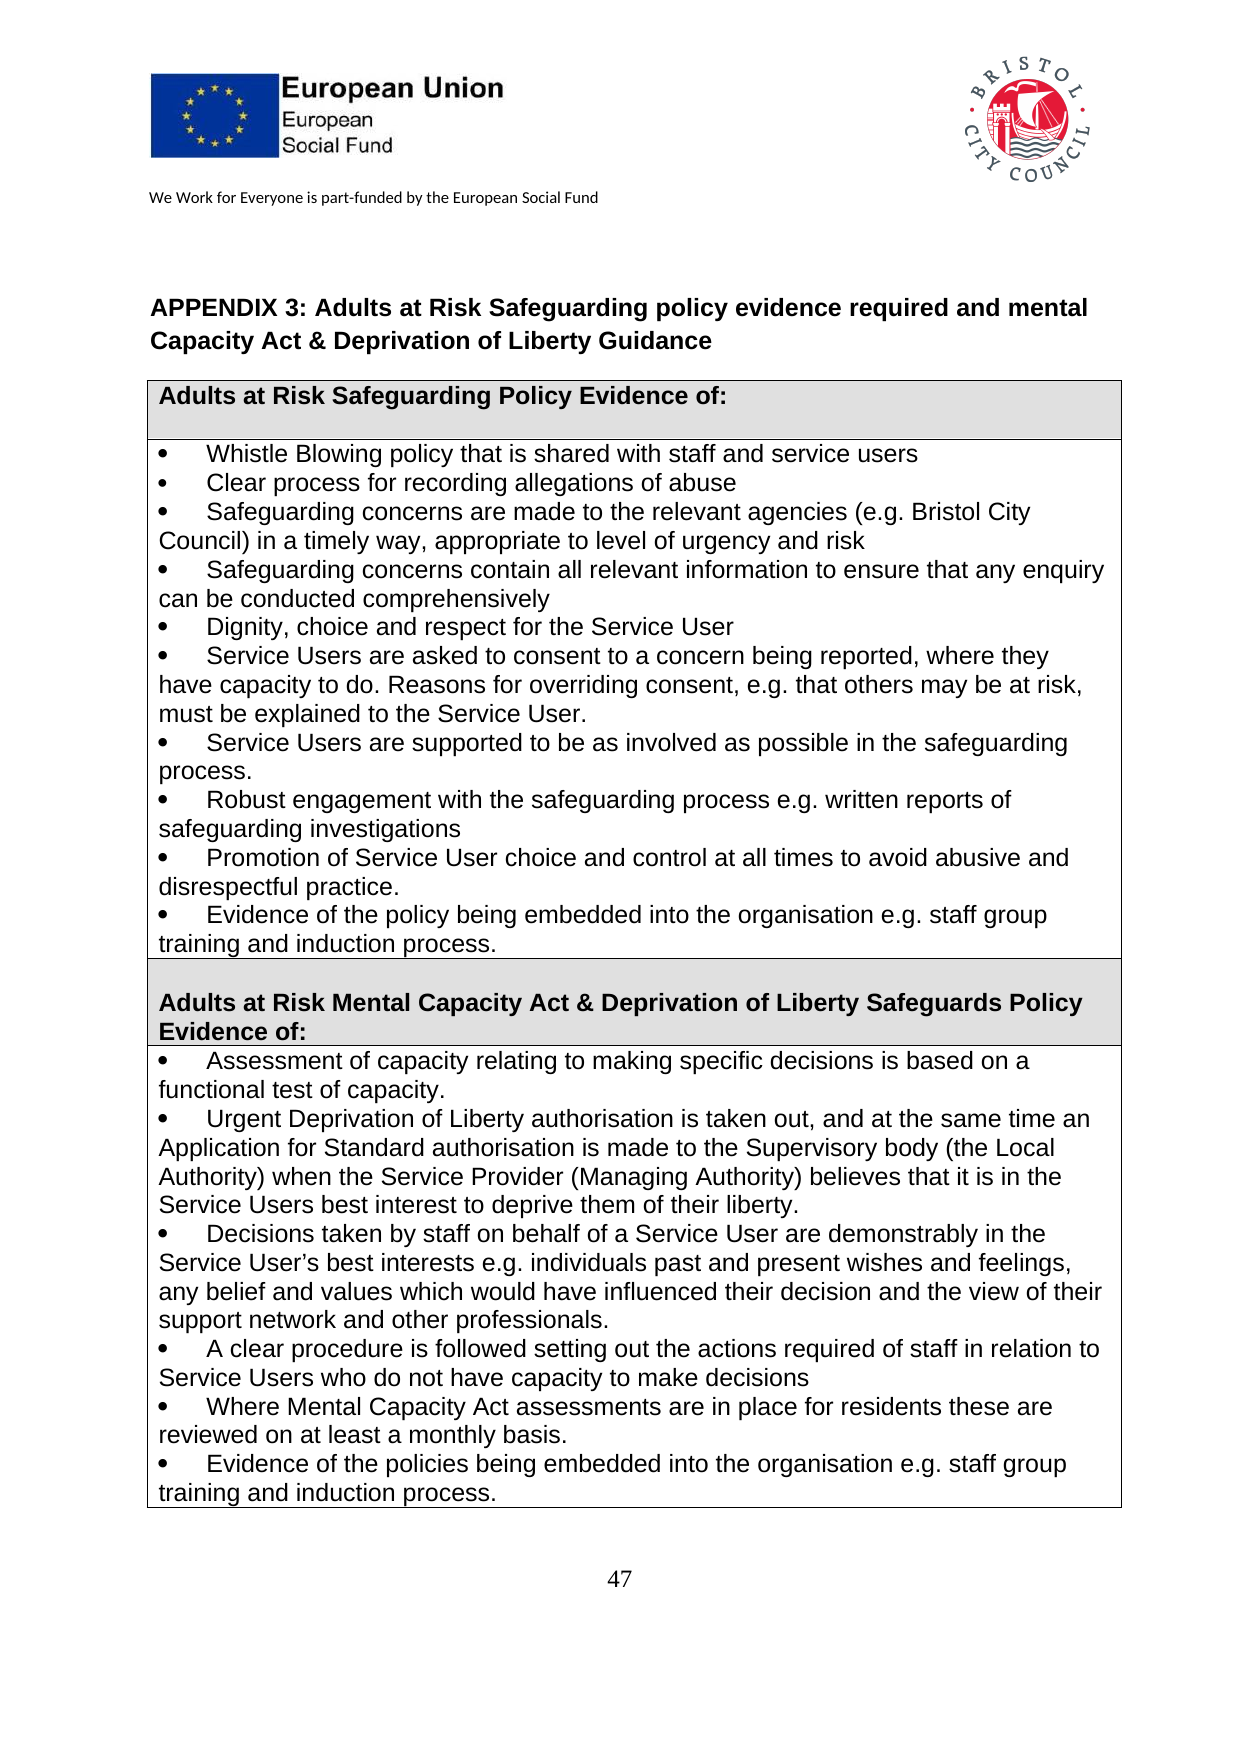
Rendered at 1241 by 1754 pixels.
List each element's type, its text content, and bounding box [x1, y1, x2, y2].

picture [961, 53, 1093, 186]
table_cell Assessment of capacity relating to making specific decisions is based on a functional test of capacity. Urgent Deprivation of Liberty authorisation is taken out, and at the same time an Application for Standard authorisation is made to the Supervisory body (the Local Authority) when the Service Provider (Managing Authority) believes that it is in the Service Users best interest to deprive them of their liberty. Decisions taken by staff on behalf of a Service User are demonstrably in the Service User’s best interests e.g. individuals past and present wishes and feelings, any belief and values which would have influenced their decision and the view of their support network and other professionals. A clear procedure is followed setting out the actions required of staff in relation to Service Users who do not have capacity to make decisions Where Mental Capacity Act assessments are in place for residents these are reviewed on at least a monthly basis. Evidence of the policies being embedded into the organisation e.g. staff group training and induction process. [148, 1046, 1121, 1507]
subtitle APPENDIX 3: Adults at Risk Safeguarding policy evidence required and mental Capacity Act & Deprivation of Liberty Guidance [150, 293, 1090, 355]
table_header Adults at Risk Safeguarding Policy Evidence of: [148, 381, 1121, 438]
table_cell Adults at Risk Mental Capacity Act & Deprivation of Liberty Safeguards Policy Evidence of: [148, 959, 1121, 1045]
picture [148, 73, 508, 158]
table_cell Whistle Blowing policy that is shared with staff and service users Clear process for recording allegations of abuse Safeguarding concerns are made to the relevant agencies (e.g. Bristol City Council) in a timely way, appropriate to level of urgency and risk Safeguarding concerns contain all relevant information to ensure that any enquiry can be conducted comprehensively Dignity, choice and respect for the Service User Service Users are asked to consent to a concern being reported, where they have capacity to do. Reasons for overriding consent, e.g. that others may be at risk, must be explained to the Service User. Service Users are supported to be as involved as possible in the safeguarding process. Robust engagement with the safeguarding process e.g. written reports of safeguarding investigations Promotion of Service User choice and control at all times to avoid abusive and disrespectful practice. Evidence of the policy being embedded into the organisation e.g. staff group training and induction process. [148, 440, 1121, 958]
